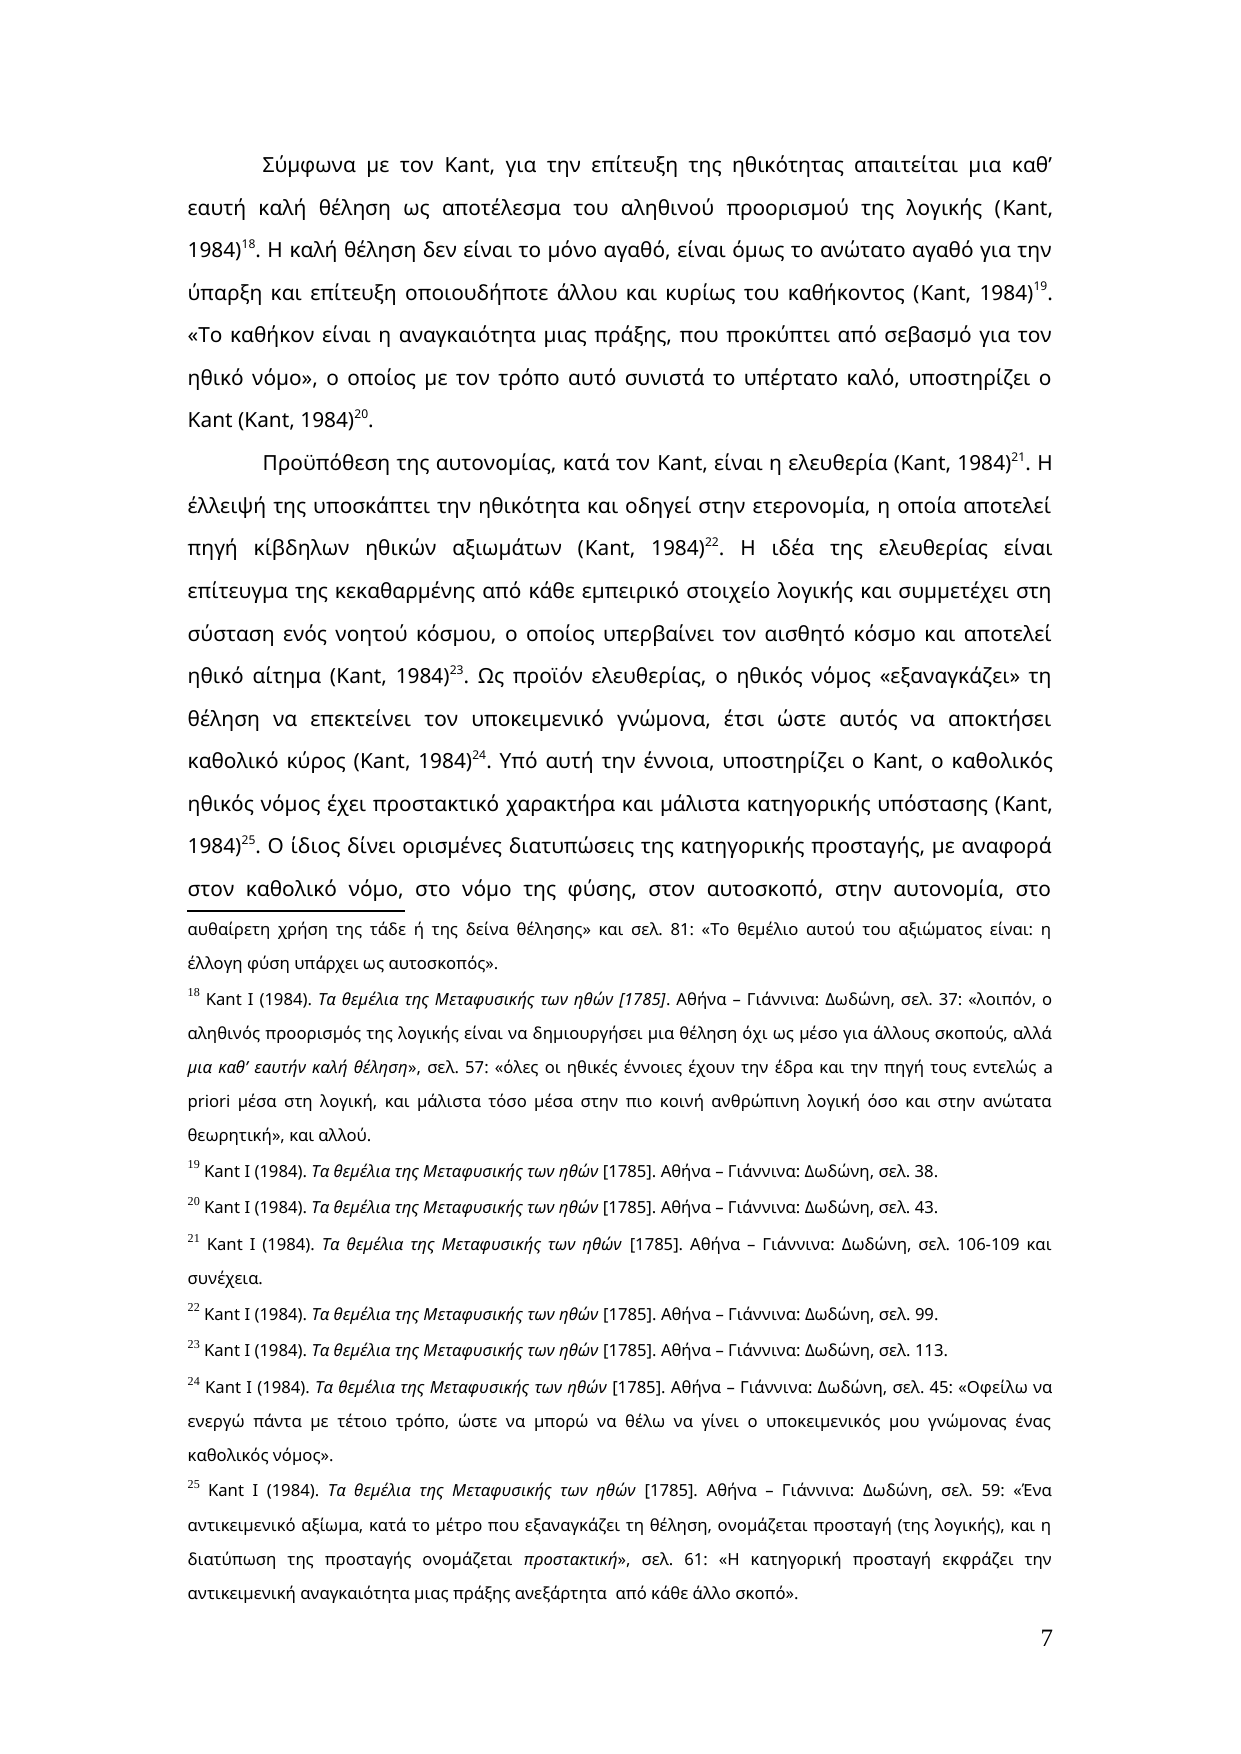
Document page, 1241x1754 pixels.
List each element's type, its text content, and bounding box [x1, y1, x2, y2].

text Σύμφωνα με τον Kant, για την επίτευξη της ηθικότητας απαιτείται μια καθ’ εαυτή καλή θέληση ως αποτέλεσμα του αληθινού προορισμού της λογικής (Kant, 1984). Η καλή θέληση δεν είναι το μόνο αγαθό, είναι όμως το ανώτατο αγαθό για την ύπαρξη και επίτευξη οποιουδήποτε άλλου και κυρίως του καθήκοντος (Kant, 1984). «Το καθήκον είναι η αναγκαιότητα μιας πράξης, που προκύπτει από σεβασμό για τον ηθικό νόμο», ο οποίος με τον τρόπο αυτό συνιστά το υπέρτατο καλό, υποστηρίζει ο Kant (Kant, 1984). [187, 150, 1053, 434]
text Προϋπόθεση της αυτονομίας, κατά τον Kant, είναι η ελευθερία (Kant, 1984). Η έλλειψή της υποσκάπτει την ηθικότητα και οδηγεί στην ετερονομία, η οποία αποτελεί πηγή κίβδηλων ηθικών αξιωμάτων (Kant, 1984). Η ιδέα της ελευθερίας είναι επίτευγμα της κεκαθαρμένης από κάθε εμπειρικό στοιχείο λογικής και συμμετέχει στη σύσταση ενός νοητού κόσμου, ο οποίος υπερβαίνει τον αισθητό κόσμο και αποτελεί ηθικό αίτημα (Kant, 1984). Ως προϊόν ελευθερίας, ο ηθικός νόμος «εξαναγκάζει» τη θέληση να επεκτείνει τον υποκειμενικό γνώμονα, έτσι ώστε αυτός να αποκτήσει καθολικό κύρος (Kant, 1984). Υπό αυτή την έννοια, υποστηρίζει ο Kant, ο καθολικός ηθικός νόμος έχει προστακτικό χαρακτήρα και μάλιστα κατηγορικής υπόστασης (Kant, 1984). Ο ίδιος δίνει ορισμένες διατυπώσεις της κατηγορικής προσταγής, με αναφορά στον καθολικό νόμο, στο νόμο της φύσης, στον αυτοσκοπό, στην αυτονομία, στο κράτος των σκοπών (Kant, 1984). [187, 448, 1053, 903]
